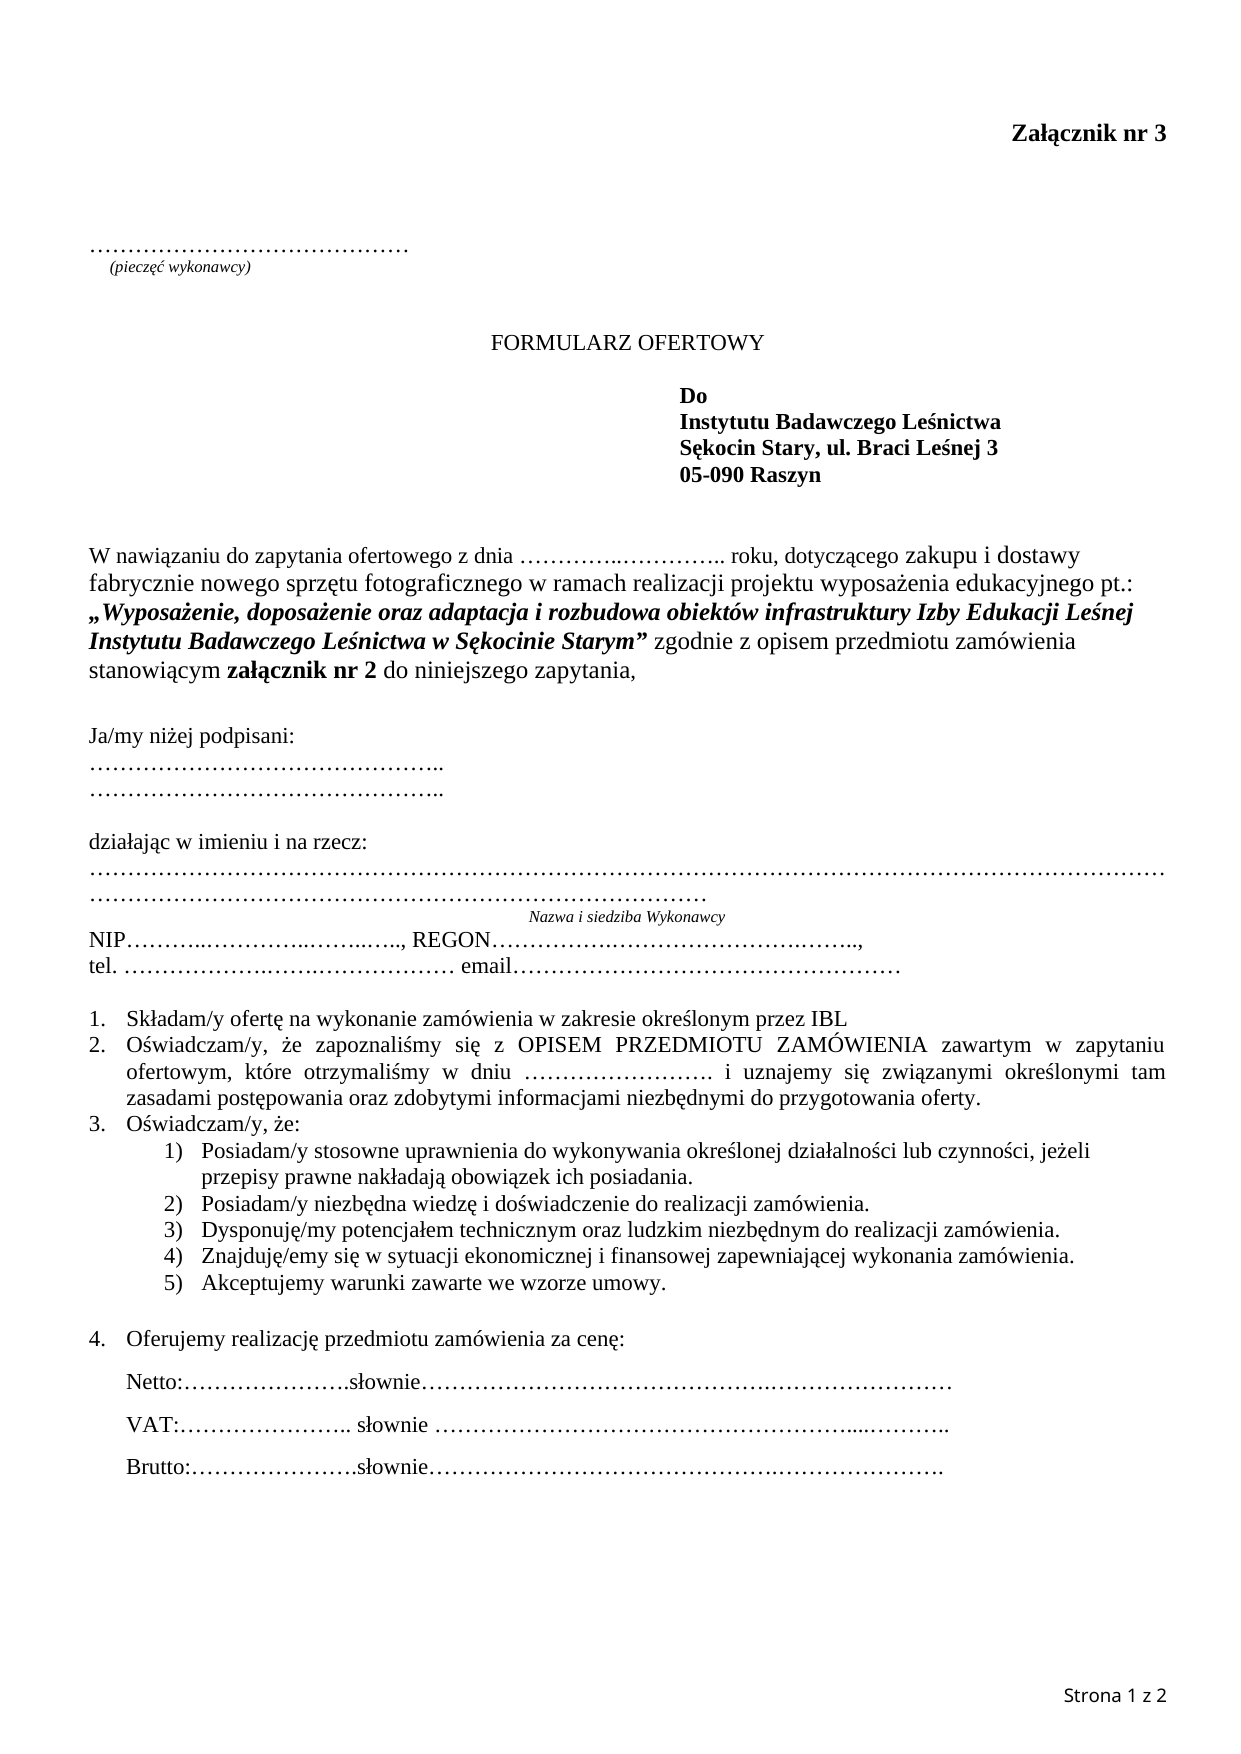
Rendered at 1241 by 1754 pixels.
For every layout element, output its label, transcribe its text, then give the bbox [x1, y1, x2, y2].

text ……………………………………….. [89, 749, 1167, 775]
list Oświadczam/y, że: [89, 1111, 1167, 1137]
text NIP………..…………..……..….., REGON…………….…………………….…….., [89, 926, 1167, 952]
text działając w imieniu i na rzecz: …………………………………………………………………………………………………………………………………………………………………………………………………… [89, 828, 1167, 907]
list Posiadam/y stosowne uprawnienia do wykonywania określonej działalności lub czynności, jeżeli przepisy prawne nakładają obowiązek ich posiadania. [164, 1137, 1167, 1189]
text VAT:………………….. słownie ………………………………………………....……….. [126, 1411, 1167, 1437]
list Posiadam/y niezbędna wiedzę i doświadczenie do realizacji zamówienia. [164, 1189, 1167, 1216]
text Załącznik nr 3 [89, 118, 1167, 147]
text FORMULARZ OFERTOWY [89, 329, 1167, 355]
text Netto:………………….słownie……………………………………….…………………… [126, 1368, 1167, 1394]
text Brutto:………………….słownie……………………………………….…………………. [126, 1453, 1167, 1480]
list Dysponuję/my potencjałem technicznym oraz ludzkim niezbędnym do realizacji zamówienia. [164, 1216, 1167, 1242]
text tel. ……………….…….……………… email…………………………………………… [89, 952, 1167, 979]
text Nazwa i siedziba Wykonawcy [89, 907, 1167, 926]
text …………………………………… [89, 231, 1167, 257]
text W nawiązaniu do zapytania ofertowego z dnia …………..………….. roku, dotyczącego zakupu i dostawy fabrycznie nowego sprzętu fotograficznego w ramach realizacji projektu wyposażenia edukacyjnego pt.: „Wyposażenie, doposażenie oraz adaptacja i rozbudowa obiektów infrastruktury Izby Edukacji Leśnej Instytutu Badawczego Leśnictwa w Sękocinie Starym” zgodnie z opisem przedmiotu zamówienia stanowiącym załącznik nr 2 do niniejszego zapytania, [89, 540, 1167, 683]
list Akceptujemy warunki zawarte we wzorze umowy. [164, 1269, 1167, 1295]
text ……………………………………….. [89, 775, 1167, 801]
text Sękocin Stary, ul. Braci Leśnej 3 [679, 434, 1167, 461]
text 05-090 Raszyn [679, 461, 1167, 487]
text Instytutu Badawczego Leśnictwa [679, 408, 1167, 434]
list Składam/y ofertę na wykonanie zamówienia w zakresie określonym przez IBL [89, 1005, 1167, 1031]
text Do [679, 382, 1167, 408]
list Oświadczam/y, że zapoznaliśmy się z OPISEM PRZEDMIOTU ZAMÓWIENIA zawartym w zapytaniu ofertowym, które otrzymaliśmy w dniu ……………………. i uznajemy się związanymi określonymi tam zasadami postępowania oraz zdobytymi informacjami niezbędnymi do przygotowania oferty. [89, 1031, 1167, 1111]
list Znajduję/emy się w sytuacji ekonomicznej i finansowej zapewniającej wykonania zamówienia. [164, 1242, 1167, 1269]
text Ja/my niżej podpisani: [89, 722, 1167, 749]
list Oferujemy realizację przedmiotu zamówienia za cenę: [89, 1325, 1167, 1352]
text (pieczęć wykonawcy) [89, 257, 1167, 276]
